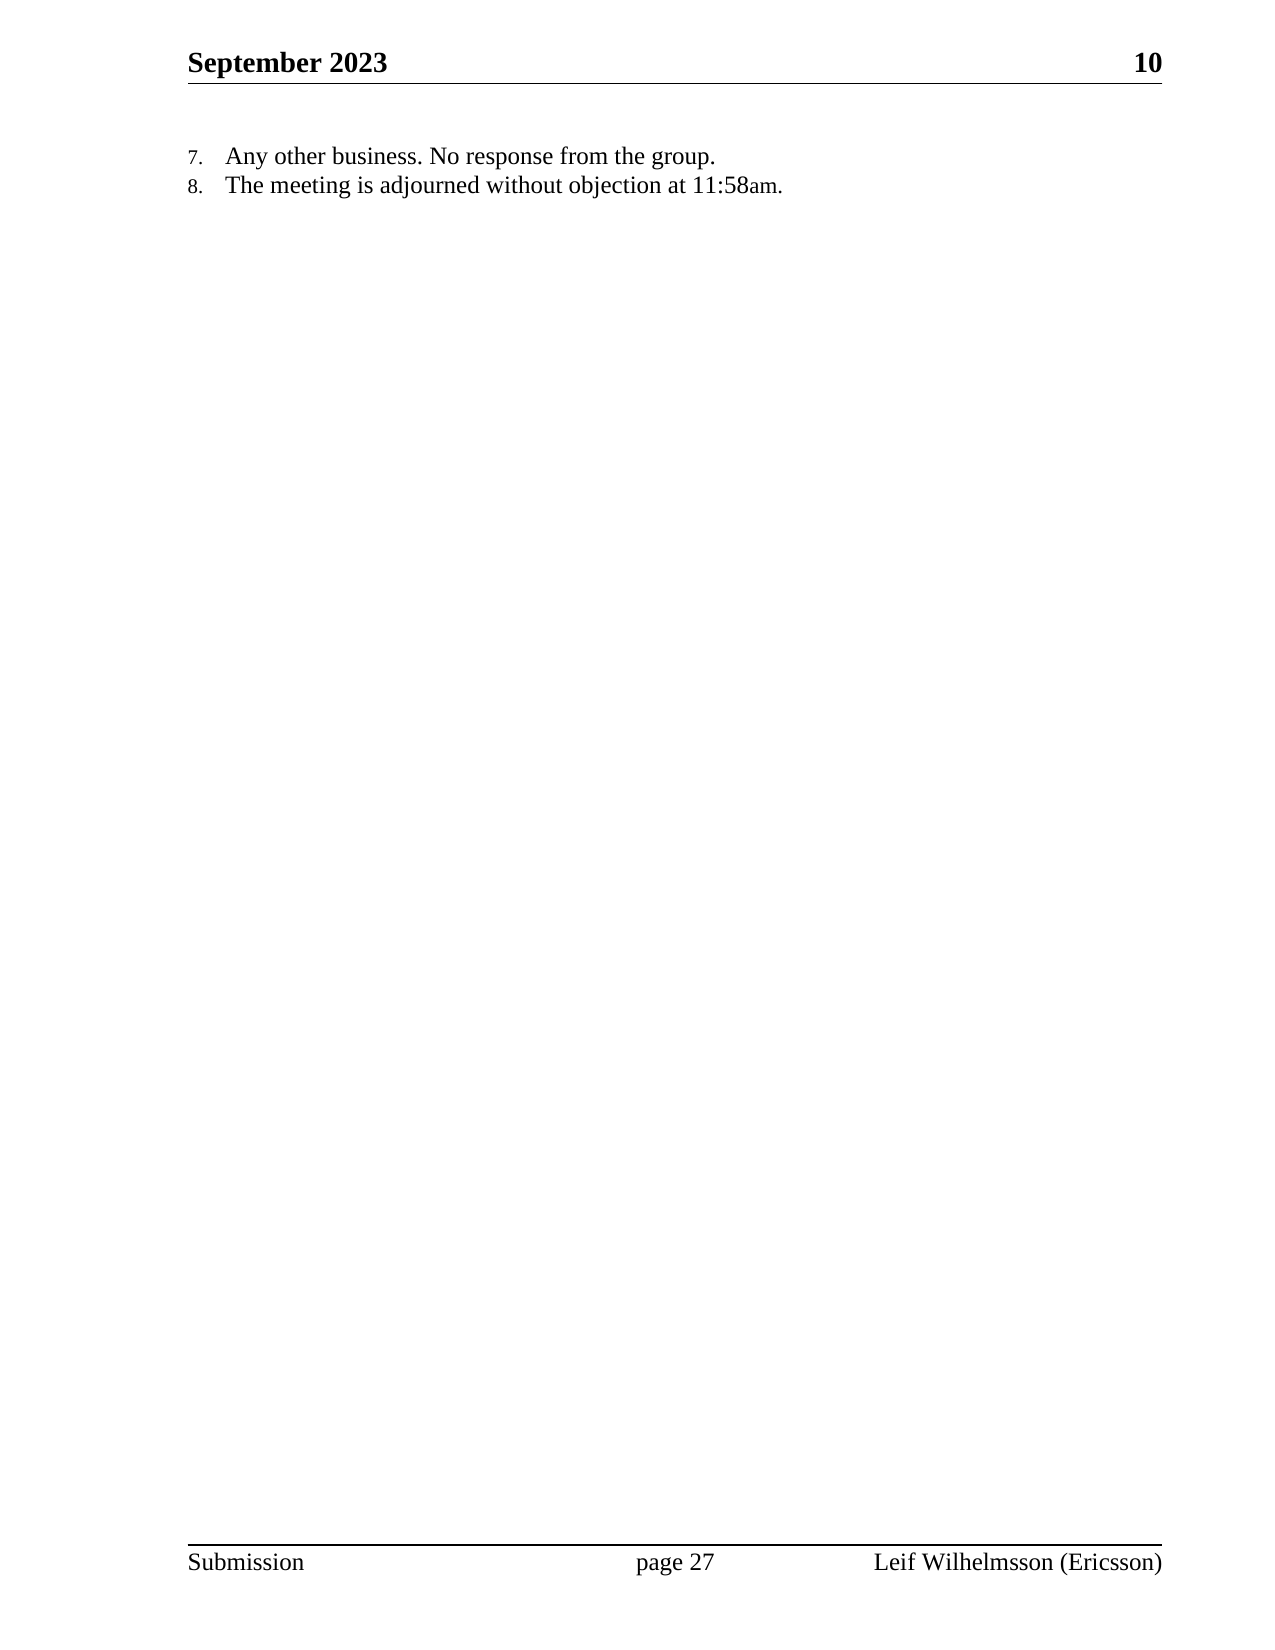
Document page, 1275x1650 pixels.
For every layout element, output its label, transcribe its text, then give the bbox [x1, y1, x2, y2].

list Any other business. No response from the group. [187, 141, 1162, 170]
list The meeting is adjourned without objection at 11:58am. [187, 170, 1162, 199]
